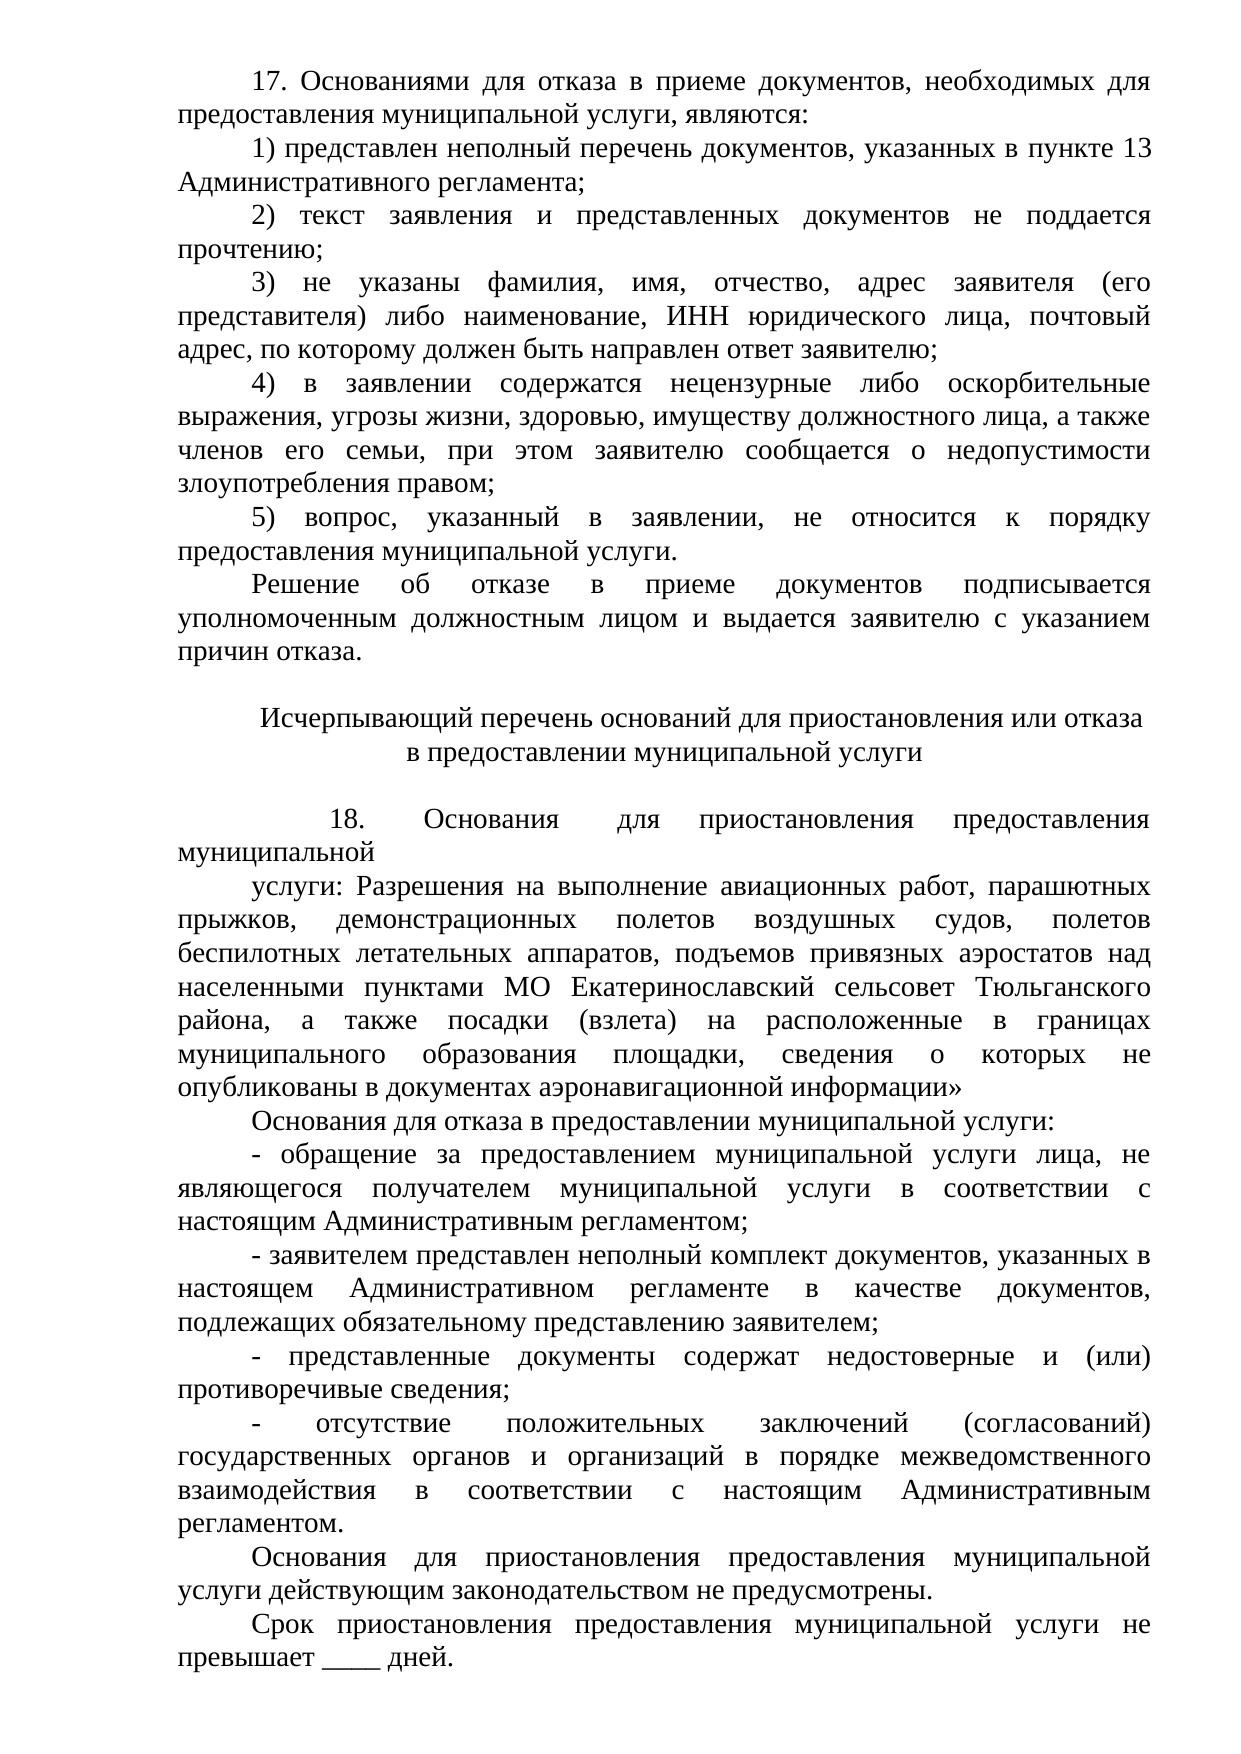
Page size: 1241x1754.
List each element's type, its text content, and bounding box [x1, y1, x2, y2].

text 4) в заявлении содержатся нецензурные либо оскорбительные выражения, угрозы жизни, здоровью, имуществу должностного лица, а также членов его семьи, при этом заявителю сообщается о недопустимости злоупотребления правом; [177, 365, 1152, 499]
subtitle 18. Основания для приостановления предоставления муниципальной [177, 801, 1152, 868]
text - представленные документы содержат недостоверные и (или) противоречивые сведения; [177, 1338, 1152, 1405]
text - заявителем представлен неполный комплект документов, указанных в настоящем Административном регламенте в качестве документов, подлежащих обязательному представлению заявителем; [177, 1237, 1152, 1338]
text Срок приостановления предоставления муниципальной услуги не превышает ____ дней. [177, 1606, 1152, 1673]
text Основания для приостановления предоставления муниципальной услуги действующим законодательством не предусмотрены. [177, 1539, 1152, 1606]
text 3) не указаны фамилия, имя, отчество, адрес заявителя (его представителя) либо наименование, ИНН юридического лица, почтовый адрес, по которому должен быть направлен ответ заявителю; [177, 264, 1152, 365]
text - обращение за предоставлением муниципальной услуги лица, не являющегося получателем муниципальной услуги в соответствии с настоящим Административным регламентом; [177, 1136, 1152, 1237]
text 5) вопрос, указанный в заявлении, не относится к порядку предоставления муниципальной услуги. [177, 499, 1152, 566]
text 2) текст заявления и представленных документов не поддается прочтению; [177, 197, 1152, 264]
text Основания для отказа в предоставлении муниципальной услуги: [177, 1103, 1152, 1136]
text 1) представлен неполный перечень документов, указанных в пункте 13 Административного регламента; [177, 130, 1152, 197]
text Исчерпывающий перечень оснований для приостановления или отказа в предоставлении муниципальной услуги [177, 700, 1152, 767]
text 17. Основаниями для отказа в приеме документов, необходимых для предоставления муниципальной услуги, являются: [177, 63, 1152, 130]
text услуги: Разрешения на выполнение авиационных работ, парашютных прыжков, демонстрационных полетов воздушных судов, полетов беспилотных летательных аппаратов, подъемов привязных аэростатов над населенными пунктами МО Екатеринославский сельсовет Тюльганского района, а также посадки (взлета) на расположенные в границах муниципального образования площадки, сведения о которых не опубликованы в документах аэронавигационной информации» [177, 868, 1152, 1103]
text Решение об отказе в приеме документов подписывается уполномоченным должностным лицом и выдается заявителю с указанием причин отказа. [177, 566, 1152, 667]
text - отсутствие положительных заключений (согласований) государственных органов и организаций в порядке межведомственного взаимодействия в соответствии с настоящим Административным регламентом. [177, 1405, 1152, 1539]
